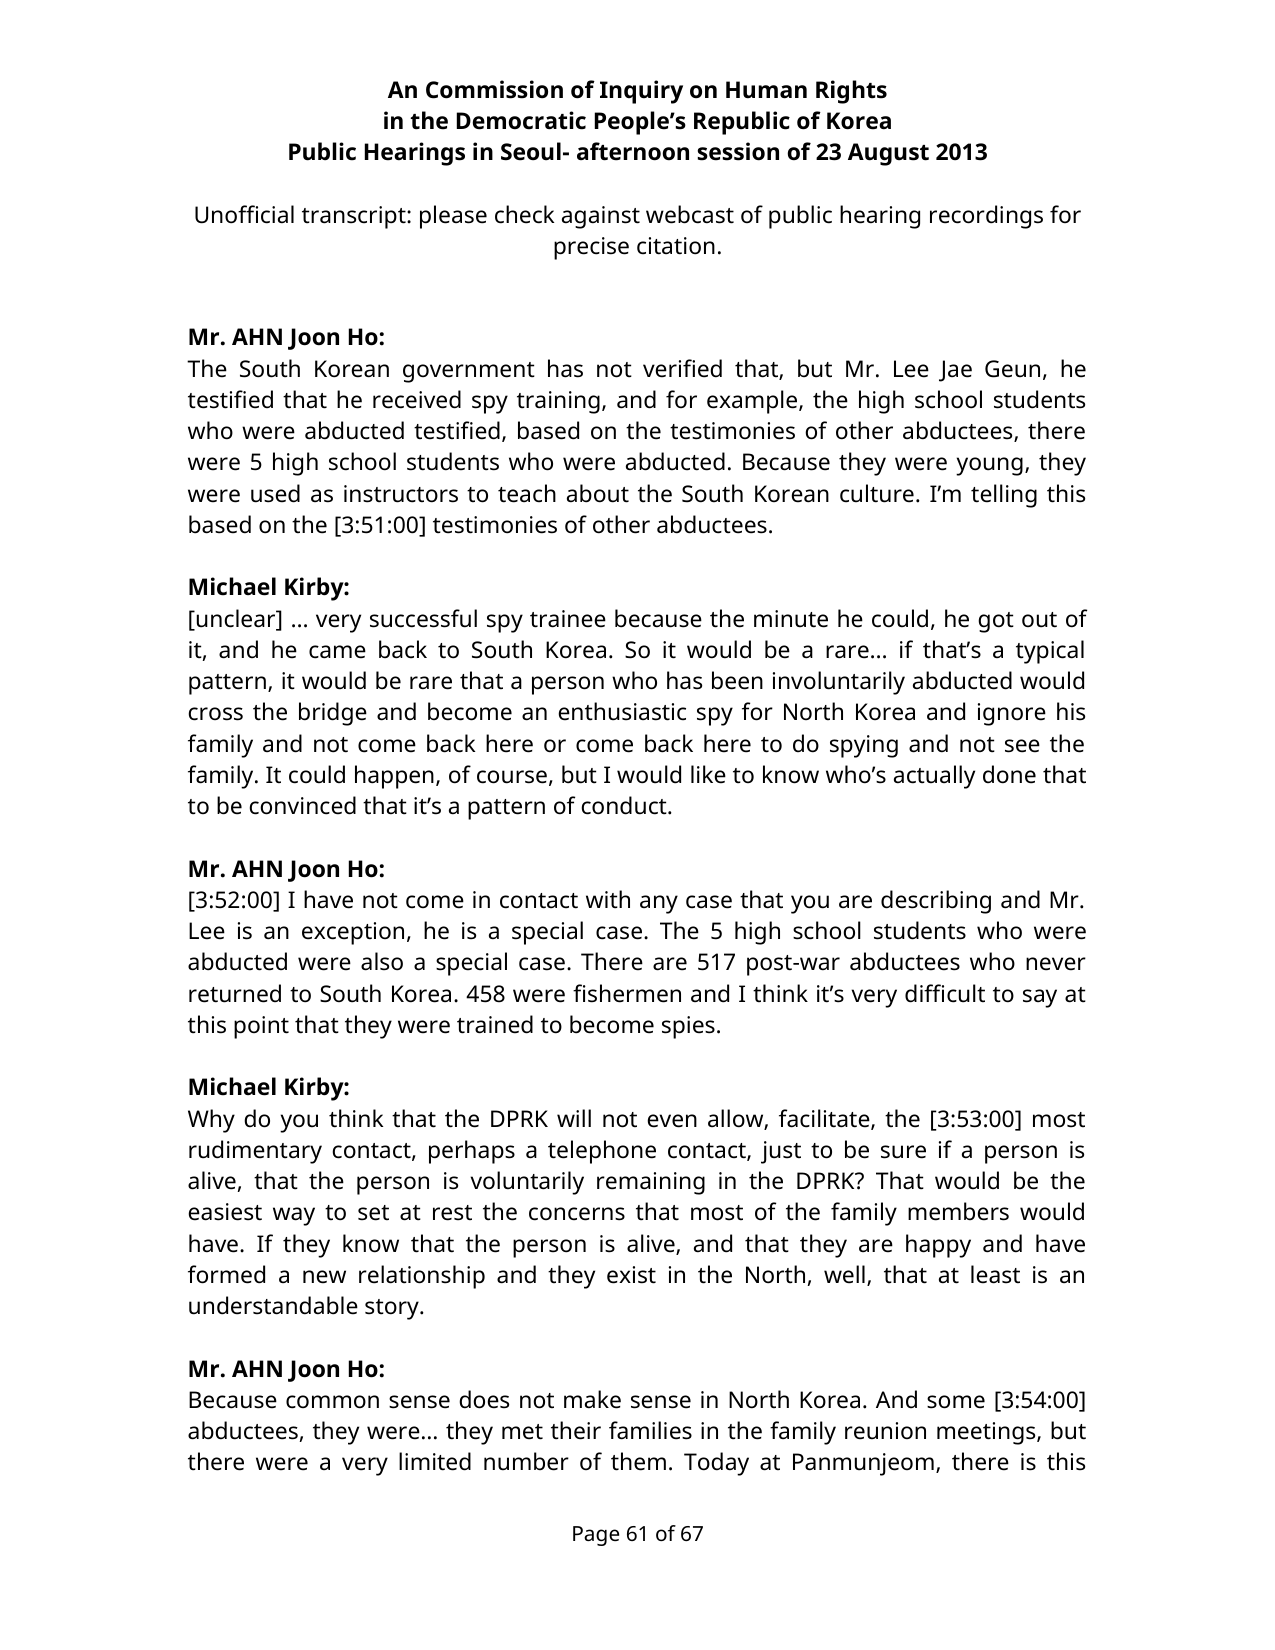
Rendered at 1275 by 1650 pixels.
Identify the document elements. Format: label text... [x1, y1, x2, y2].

text The South Korean government has not verified that, but Mr. Lee Jae Geun, he testified that he received spy training, and for example, the high school students who were abducted testified, based on the testimonies of other abductees, there were 5 high school students who were abducted. Because they were young, they were used as instructors to teach about the South Korean culture. I’m telling this based on the [3:51:00] testimonies of other abductees. [187, 352, 1087, 540]
text Why do you think that the DPRK will not even allow, facilitate, the [3:53:00] most rudimentary contact, perhaps a telephone contact, just to be sure if a person is alive, that the person is voluntarily remaining in the DPRK? That would be the easiest way to set at rest the concerns that most of the family members would have. If they know that the person is alive, and that they are happy and have formed a new relationship and they exist in the North, well, that at least is an understandable story. [187, 1102, 1087, 1321]
text Michael Kirby: [187, 1071, 1087, 1102]
text Mr. AHN Joon Ho: [187, 852, 1087, 884]
text [unclear] … very successful spy trainee because the minute he could, he got out of it, and he came back to South Korea. So it would be a rare… if that’s a typical pattern, it would be rare that a person who has been involuntarily abducted would cross the bridge and become an enthusiastic spy for North Korea and ignore his family and not come back here or come back here to do spying and not see the family. It could happen, of course, but I would like to know who’s actually done that to be convinced that it’s a pattern of conduct. [187, 602, 1087, 821]
text Mr. AHN Joon Ho: [187, 321, 1087, 352]
text Michael Kirby: [187, 571, 1087, 602]
text [3:52:00] I have not come in contact with any case that you are describing and Mr. Lee is an exception, he is a special case. The 5 high school students who were abducted were also a special case. There are 517 post-war abductees who never returned to South Korea. 458 were fishermen and I think it’s very difficult to say at this point that they were trained to become spies. [187, 884, 1087, 1040]
text Mr. AHN Joon Ho: [187, 1352, 1087, 1384]
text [187, 1384, 1087, 1477]
